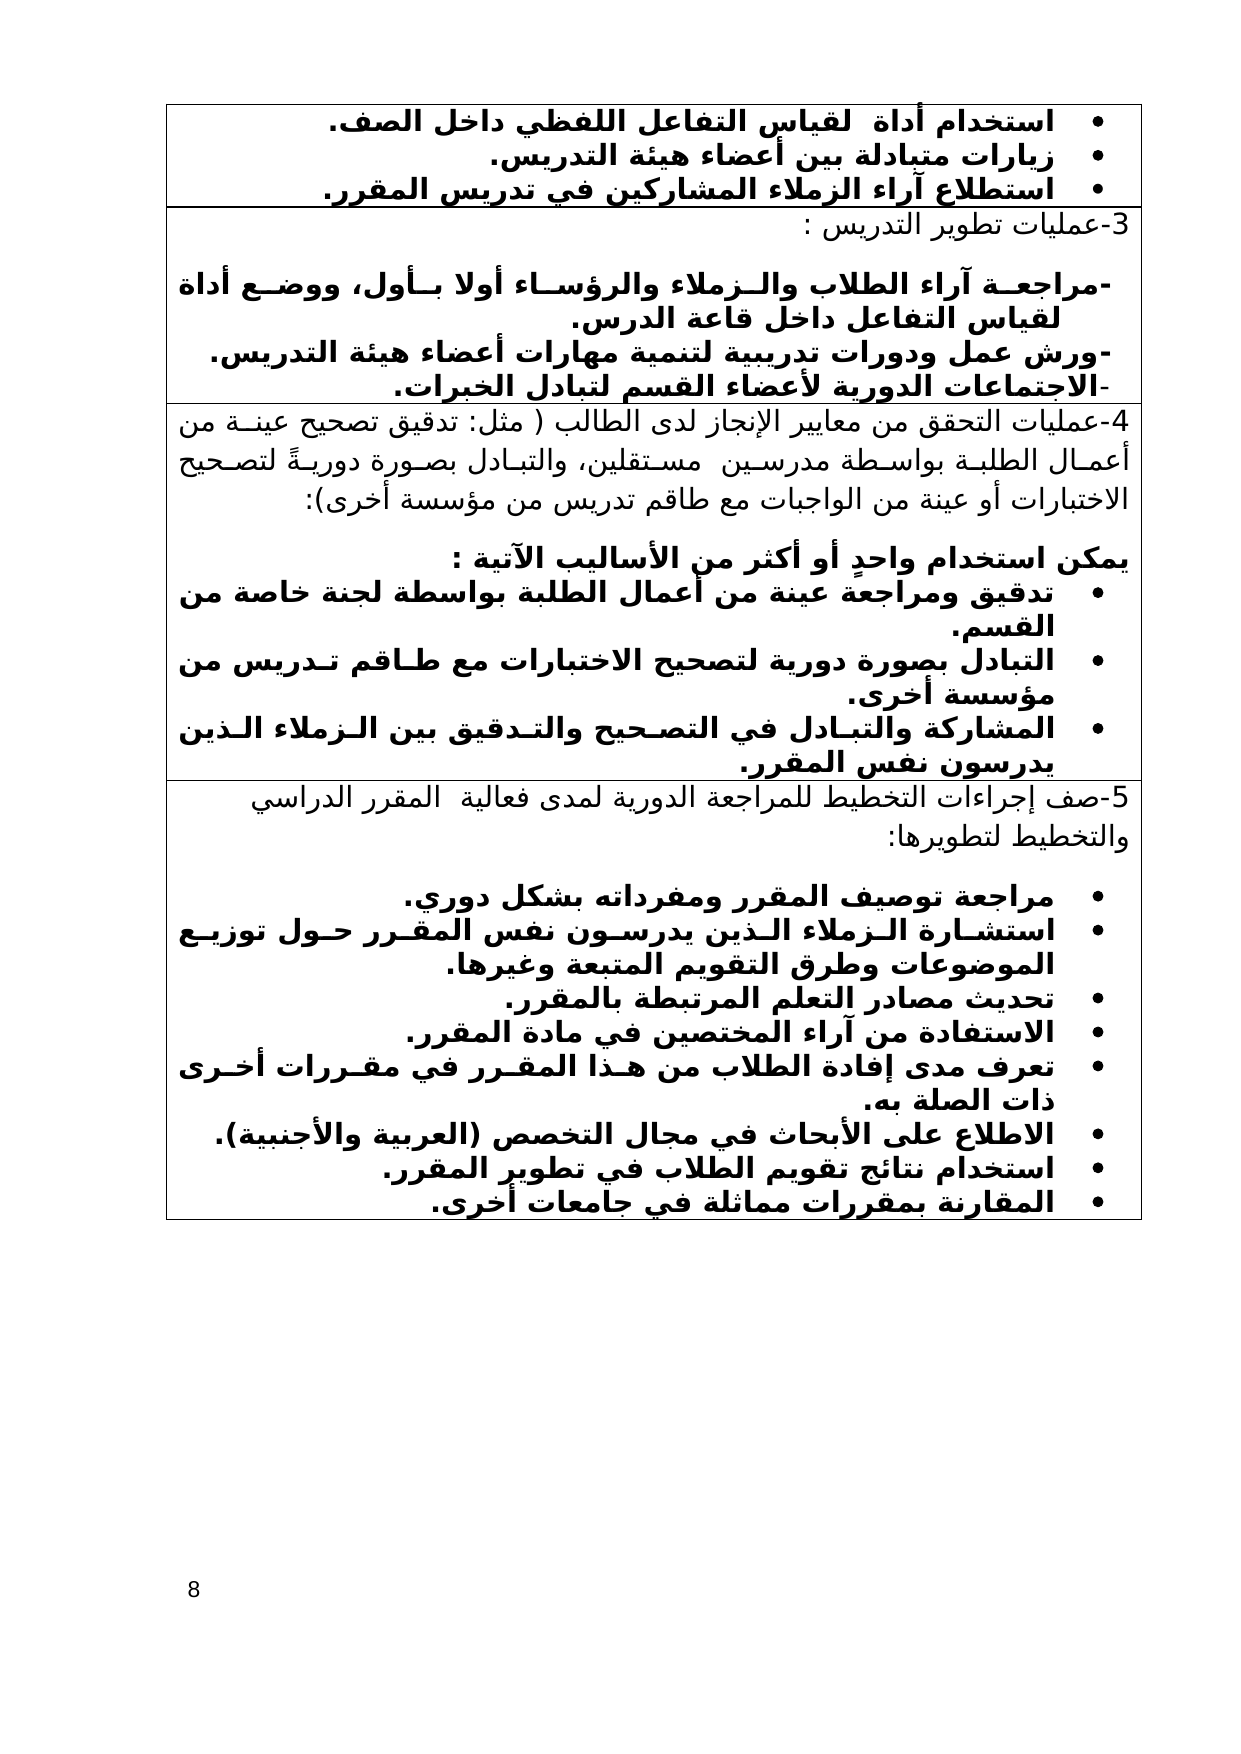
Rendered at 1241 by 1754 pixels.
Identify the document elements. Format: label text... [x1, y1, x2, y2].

table_cell 4-عمليات التحقق من معايير الإنجاز لدى الطالب ( مثل: تدقيق تصحيح عينة من أعمال الطلبة بواسطة مدرسين مستقلين، والتبادل بصورة دوريةً لتصحيح الاختبارات أو عينة من الواجبات مع طاقم تدريس من مؤسسة أخرى): يمكن استخدام واحدٍ أو أكثر من الأساليب الآتية : تدقيق ومراجعة عينة من أعمال الطلبة بواسطة لجنة خاصة من القسم. التبادل بصورة دورية لتصحيح الاختبارات مع طاقم تدريس من مؤسسة أخرى. المشاركة والتبادل في التصحيح والتدقيق بين الزملاء الذين يدرسون نفس المقرر. [167, 404, 1141, 779]
table_cell 5-صف إجراءات التخطيط للمراجعة الدورية لمدى فعالية المقرر الدراسي والتخطيط لتطويرها: مراجعة توصيف المقرر ومفرداته بشكل دوري. استشارة الزملاء الذين يدرسون نفس المقرر حول توزيع الموضوعات وطرق التقويم المتبعة وغيرها. تحديث مصادر التعلم المرتبطة بالمقرر. الاستفادة من آراء المختصين في مادة المقرر. تعرف مدى إفادة الطلاب من هذا المقرر في مقررات أخرى ذات الصلة به. الاطلاع على الأبحاث في مجال التخصص (العربية والأجنبية). استخدام نتائج تقويم الطلاب في تطوير المقرر. المقارنة بمقررات مماثلة في جامعات أخرى. [167, 781, 1141, 1219]
table_cell 3-عمليات تطوير التدريس : مراجعة آراء الطلاب والزملاء والرؤساء أولا بأول، ووضع أداة لقياس التفاعل داخل قاعة الدرس. ورش عمل ودورات تدريبية لتنمية مهارات أعضاء هيئة التدريس. الاجتماعات الدورية لأعضاء القسم لتبادل الخبرات. [167, 208, 1141, 403]
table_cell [167, 105, 1141, 206]
